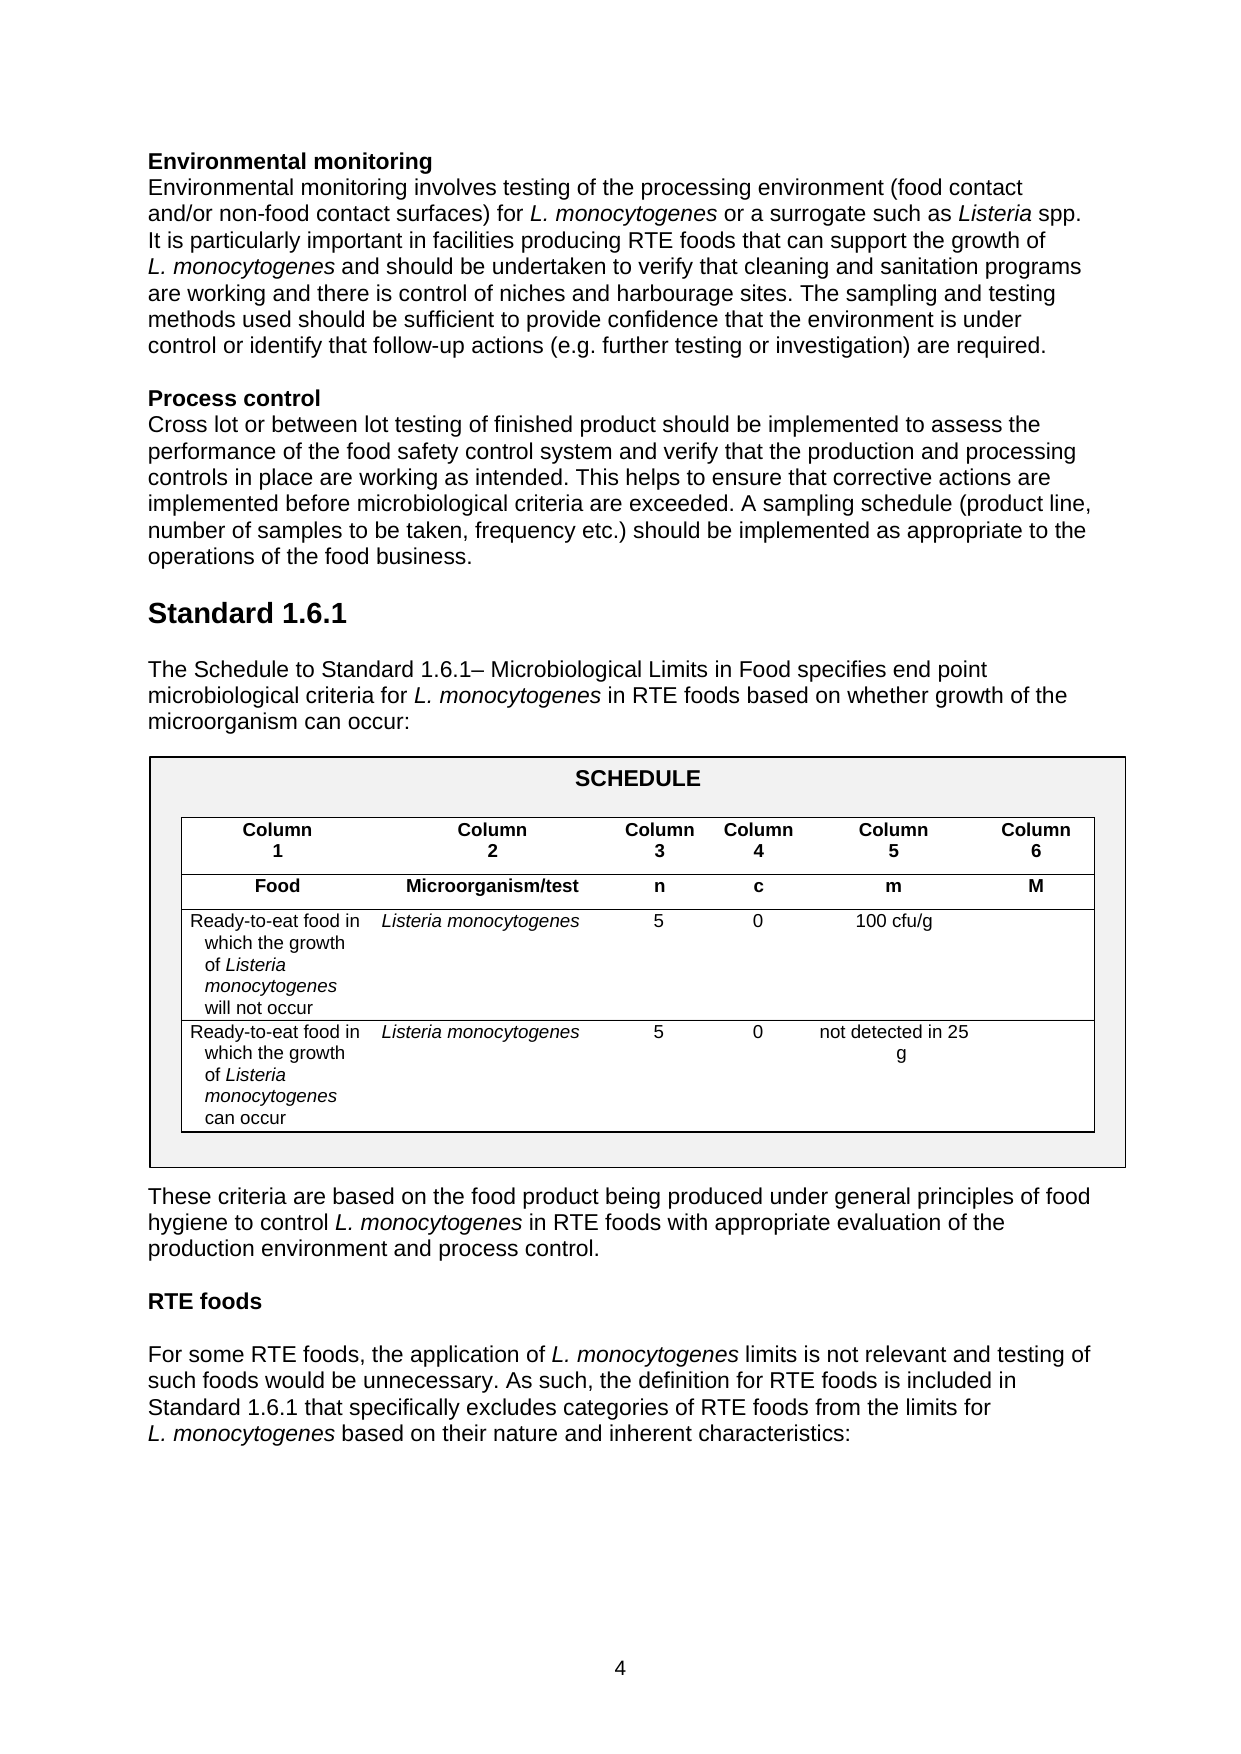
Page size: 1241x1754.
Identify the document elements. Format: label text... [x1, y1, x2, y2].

text Cross lot or between lot testing of finished product should be implemented to assess the performance of the food safety control system and verify that the production and processing controls in place are working as intended. This helps to ensure that corrective actions are implemented before microbiological criteria are exceeded. A sampling schedule (product line, number of samples to be taken, frequency etc.) should be implemented as appropriate to the operations of the food business. [148, 411, 1092, 569]
text For some RTE foods, the application of L. monocytogenes limits is not relevant and testing of such foods would be unnecessary. As such, the definition for RTE foods is included in Standard 1.6.1 that specifically excludes categories of RTE foods from the limits for L. monocytogenes based on their nature and inherent characteristics: [148, 1341, 1092, 1446]
subtitle Standard 1.6.1 [148, 596, 1092, 629]
text Environmental monitoring involves testing of the processing environment (food contact and/or non-food contact surfaces) for L. monocytogenes or a surrogate such as Listeria spp. It is particularly important in facilities producing RTE foods that can support the growth of L. monocytogenes and should be undertaken to verify that cleaning and sanitation programs are working and there is control of niches and harbourage sites. The sampling and testing methods used should be sufficient to provide confidence that the environment is under control or identify that follow-up actions (e.g. further testing or investigation) are required. [148, 174, 1092, 358]
text These criteria are based on the food product being produced under general principles of food hygiene to control L. monocytogenes in RTE foods with appropriate evaluation of the production environment and process control. [148, 1183, 1092, 1262]
text Environmental monitoring [148, 148, 1092, 174]
text RTE foods [148, 1288, 1092, 1314]
text The Schedule to Standard 1.6.1– Microbiological Limits in Food specifies end point microbiological criteria for L. monocytogenes in RTE foods based on whether growth of the microorganism can occur: [148, 656, 1092, 735]
text Process control [148, 385, 1092, 411]
